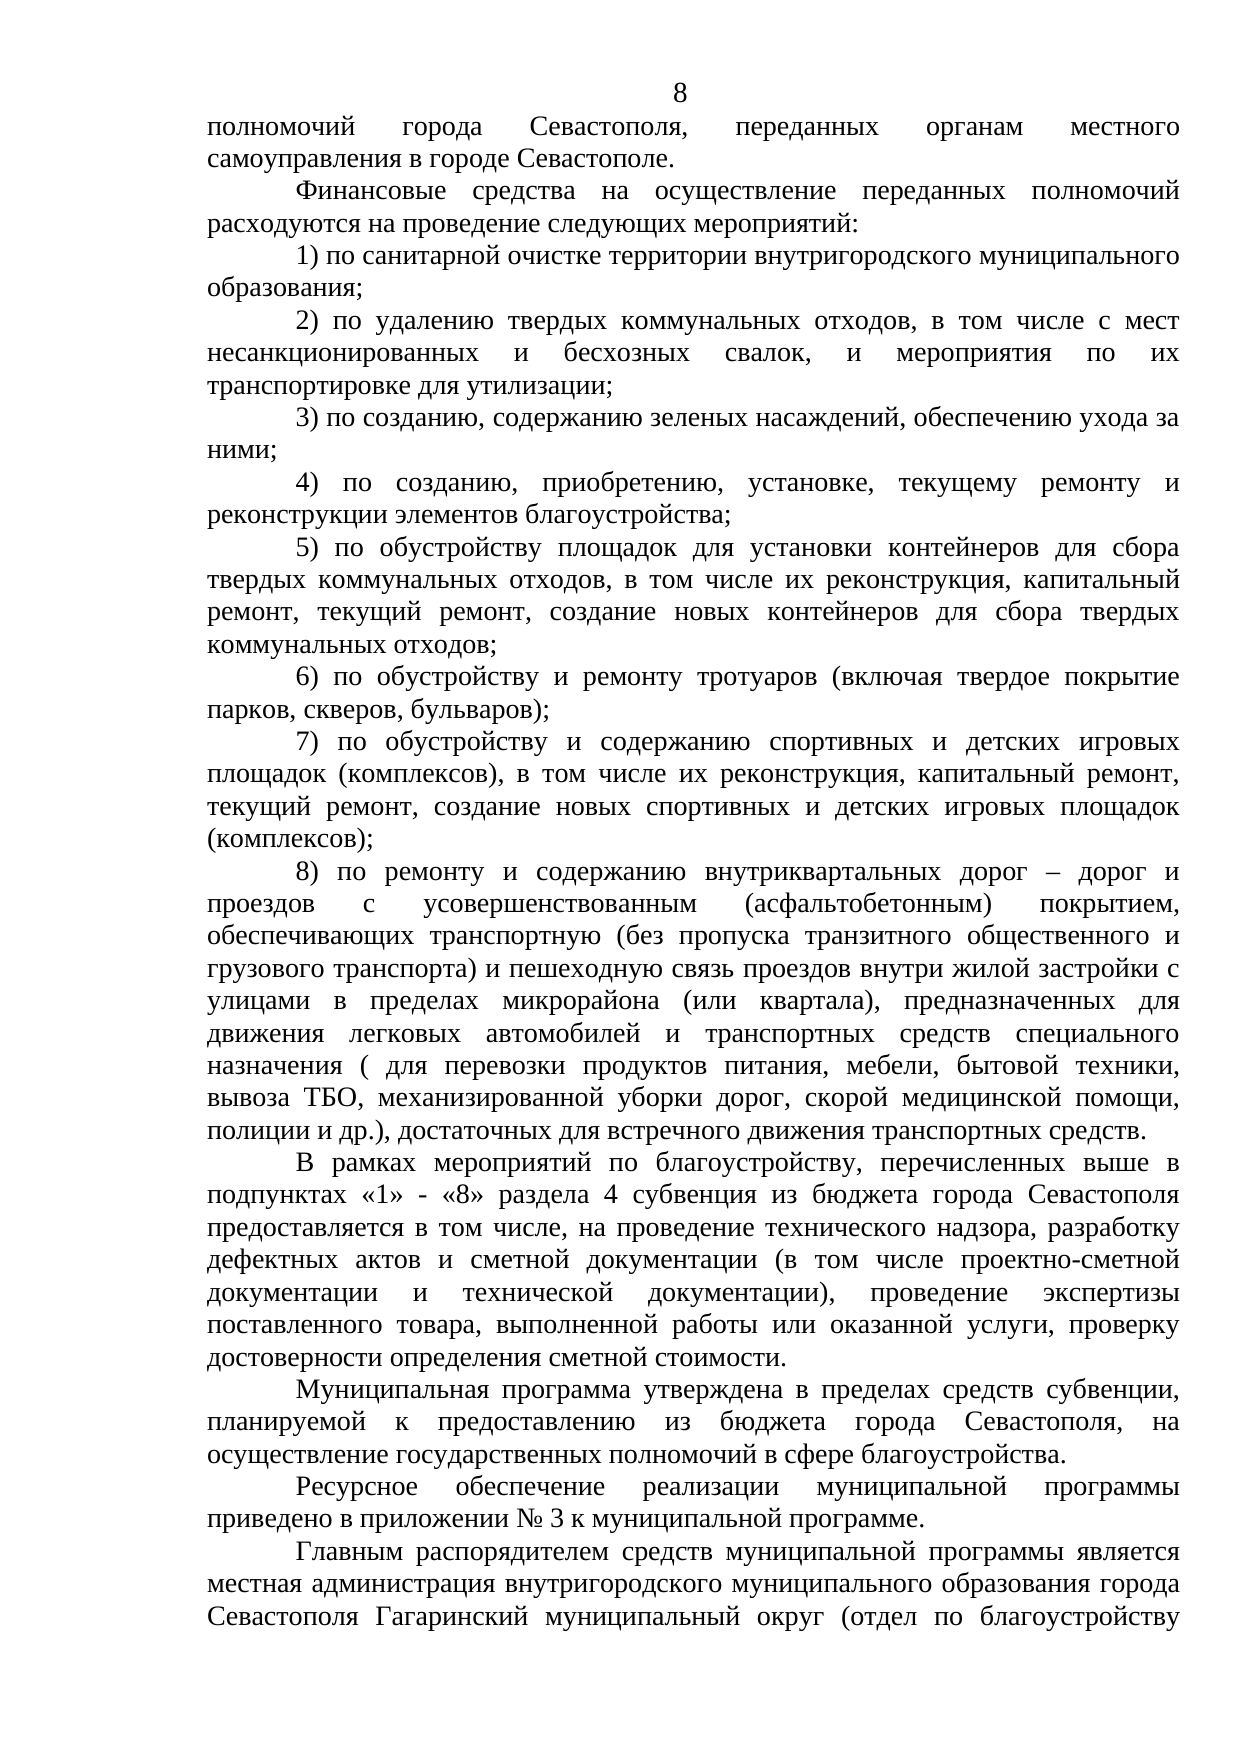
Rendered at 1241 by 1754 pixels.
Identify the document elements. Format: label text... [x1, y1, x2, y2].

text В рамках мероприятий по благоустройству, перечисленных выше в подпунктах «1» - «8» раздела 4 субвенция из бюджета города Севастополя предоставляется в том числе, на проведение технического надзора, разработку дефектных актов и сметной документации (в том числе проектно-сметной документации и технической документации), проведение экспертизы поставленного товара, выполненной работы или оказанной услуги, проверку достоверности определения сметной стоимости. [207, 1145, 1181, 1372]
text 2) по удалению твердых коммунальных отходов, в том числе с мест несанкционированных и бесхозных свалок, и мероприятия по их транспортировке для утилизации; [207, 303, 1181, 400]
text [207, 1534, 1181, 1631]
text 4) по созданию, приобретению, установке, текущему ремонту и реконструкции элементов благоустройства; [207, 465, 1181, 530]
text 8) по ремонту и содержанию внутриквартальных дорог – дорог и проездов с усовершенствованным (асфальтобетонным) покрытием, обеспечивающих транспортную (без пропуска транзитного общественного и грузового транспорта) и пешеходную связь проездов внутри жилой застройки с улицами в пределах микрорайона (или квартала), предназначенных для движения легковых автомобилей и транспортных средств специального назначения ( для перевозки продуктов питания, мебели, бытовой техники, вывоза ТБО, механизированной уборки дорог, скорой медицинской помощи, полиции и др.), достаточных для встречного движения транспортных средств. [207, 854, 1181, 1145]
text 5) по обустройству площадок для установки контейнеров для сбора твердых коммунальных отходов, в том числе их реконструкция, капитальный ремонт, текущий ремонт, создание новых контейнеров для сбора твердых коммунальных отходов; [207, 530, 1181, 659]
text 6) по обустройству и ремонту тротуаров (включая твердое покрытие парков, скверов, бульваров); [207, 659, 1181, 724]
text 3) по созданию, содержанию зеленых насаждений, обеспечению ухода за ними; [207, 400, 1181, 465]
text Муниципальная программа утверждена в пределах средств субвенции, планируемой к предоставлению из бюджета города Севастополя, на осуществление государственных полномочий в сфере благоустройства. [207, 1372, 1181, 1469]
text 1) по санитарной очистке территории внутригородского муниципального образования; [207, 238, 1181, 303]
text Ресурсное обеспечение реализации муниципальной программы приведено в приложении № 3 к муниципальной программе. [207, 1469, 1181, 1534]
text 7) по обустройству и содержанию спортивных и детских игровых площадок (комплексов), в том числе их реконструкция, капитальный ремонт, текущий ремонт, создание новых спортивных и детских игровых площадок (комплексов); [207, 724, 1181, 854]
text Финансовые средства на осуществление переданных полномочий расходуются на проведение следующих мероприятий: [207, 173, 1181, 238]
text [207, 108, 1181, 173]
